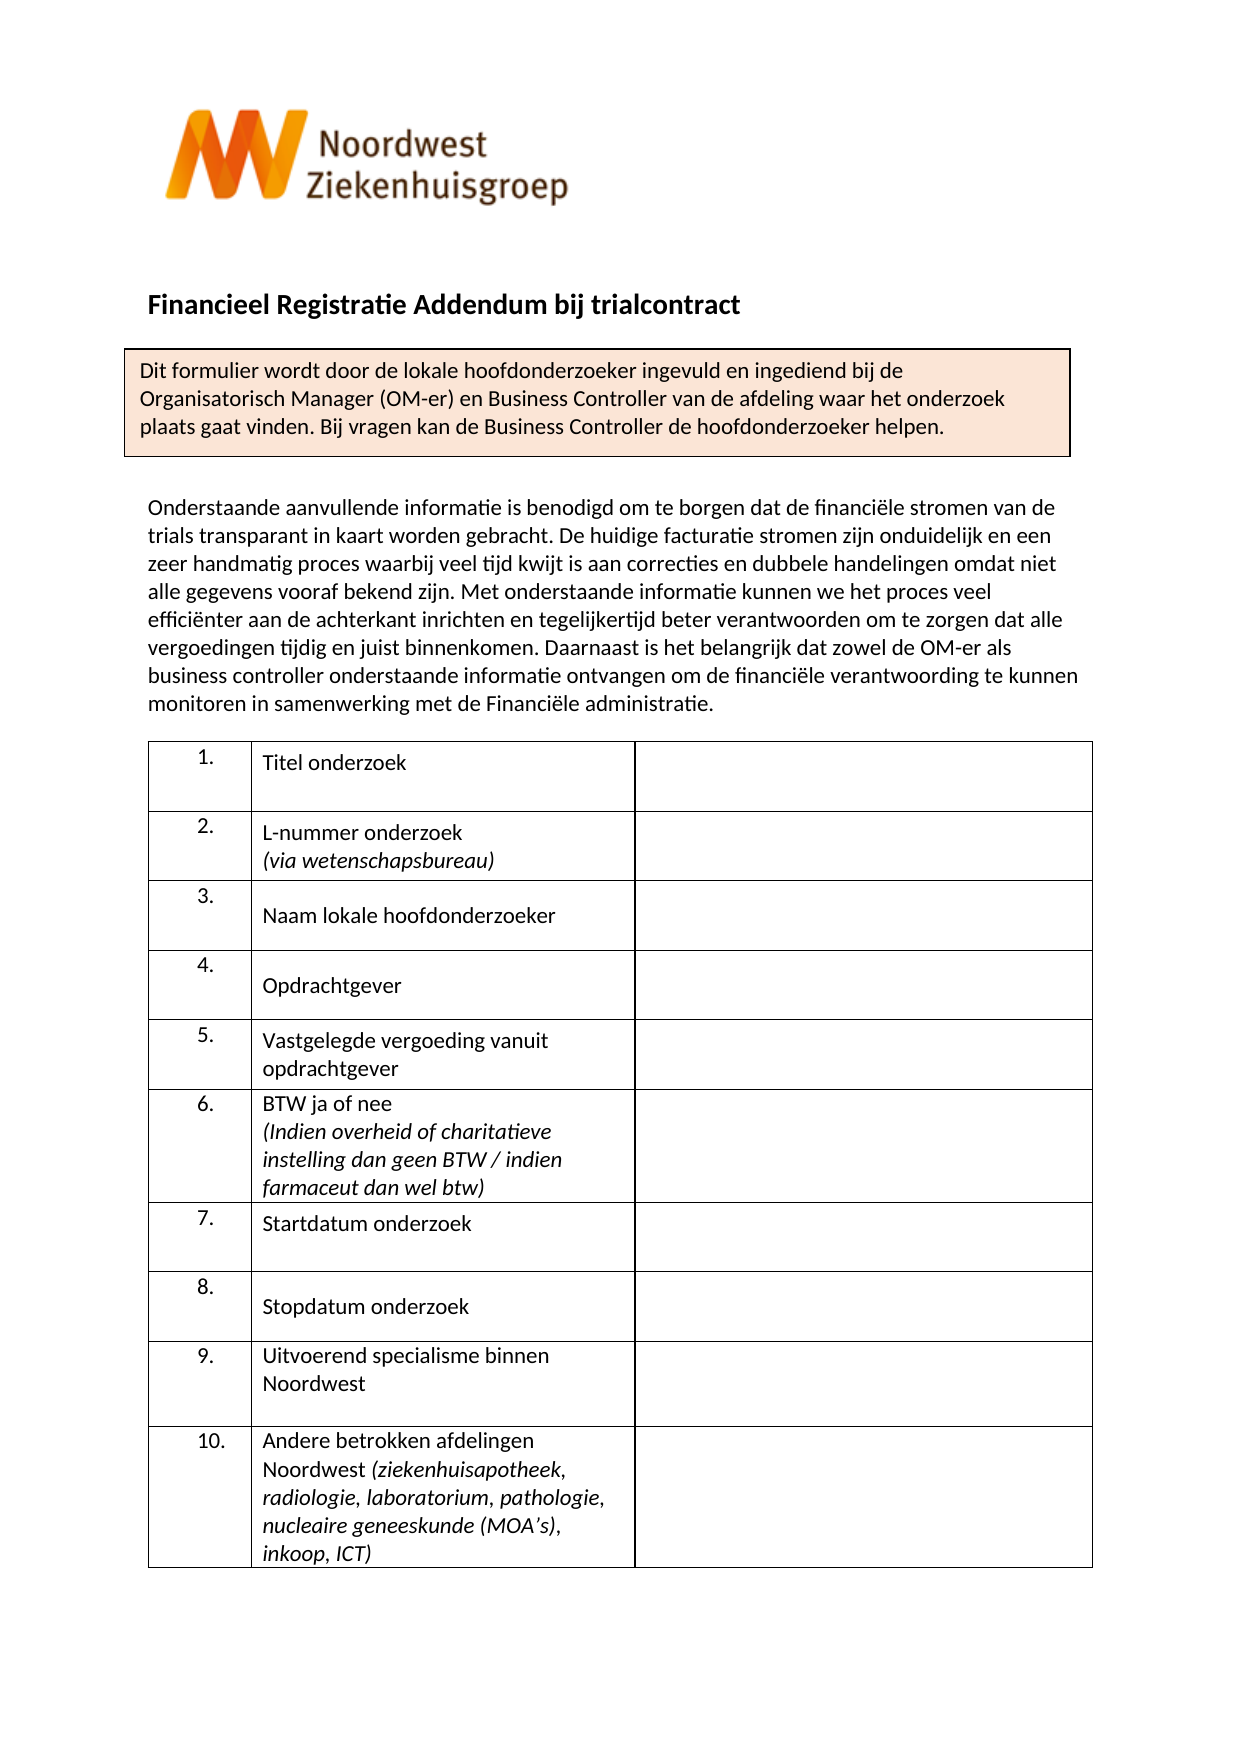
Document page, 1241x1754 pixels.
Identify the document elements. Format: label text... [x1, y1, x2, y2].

table_cell [149, 812, 251, 880]
table_cell [636, 1342, 1092, 1426]
table_cell [636, 1203, 1092, 1271]
table_cell [149, 1090, 251, 1202]
table_cell Vastgelegde vergoeding vanuit opdrachtgever [252, 1020, 634, 1088]
table_cell Andere betrokken afdelingen Noordwest (ziekenhuisapotheek, radiologie, laboratorium, pathologie, nucleaire geneeskunde (MOA’s), inkoop, ICT) [252, 1427, 634, 1567]
table_cell [149, 951, 251, 1019]
table_header [636, 742, 1092, 811]
table_cell [149, 881, 251, 949]
text Onderstaande aanvullende informatie is benodigd om te borgen dat de financiële stromen van de trials transparant in kaart worden gebracht. De huidige facturatie stromen zijn onduidelijk en een zeer handmatig proces waarbij veel tijd kwijt is aan correcties en dubbele handelingen omdat niet alle gegevens vooraf bekend zijn. Met onderstaande informatie kunnen we het proces veel efficiënter aan de achterkant inrichten en tegelijkertijd beter verantwoorden om te zorgen dat alle vergoedingen tijdig en juist binnenkomen. Daarnaast is het belangrijk dat zowel de OM-er als business controller onderstaande informatie ontvangen om de financiële verantwoording te kunnen monitoren in samenwerking met de Financiële administratie. [148, 493, 1093, 717]
table_cell Uitvoerend specialisme binnen Noordwest [252, 1342, 634, 1426]
table_cell [149, 1020, 251, 1088]
table_cell [149, 1203, 251, 1271]
table_cell L-nummer onderzoek (via wetenschapsbureau) [252, 812, 634, 880]
table_cell Stopdatum onderzoek [252, 1272, 634, 1341]
table_cell [149, 1272, 251, 1341]
picture [147, 97, 587, 220]
table_cell [149, 1427, 251, 1567]
table_cell [636, 1427, 1092, 1567]
table_header Titel onderzoek [252, 742, 634, 811]
table_cell [636, 1020, 1092, 1088]
table_header [149, 742, 251, 811]
table_cell [636, 812, 1092, 880]
table_cell [149, 1342, 251, 1426]
table_cell Naam lokale hoofdonderzoeker [252, 881, 634, 949]
table_cell [636, 881, 1092, 949]
table_cell BTW ja of nee (Indien overheid of charitatieve instelling dan geen BTW / indien farmaceut dan wel btw) [252, 1090, 634, 1202]
table_cell [636, 951, 1092, 1019]
table_cell [636, 1090, 1092, 1202]
text Financieel Registratie Addendum bij trialcontract [148, 286, 1093, 321]
table_cell Opdrachtgever [252, 951, 634, 1019]
table_cell Startdatum onderzoek [252, 1203, 634, 1271]
table_cell [636, 1272, 1092, 1341]
